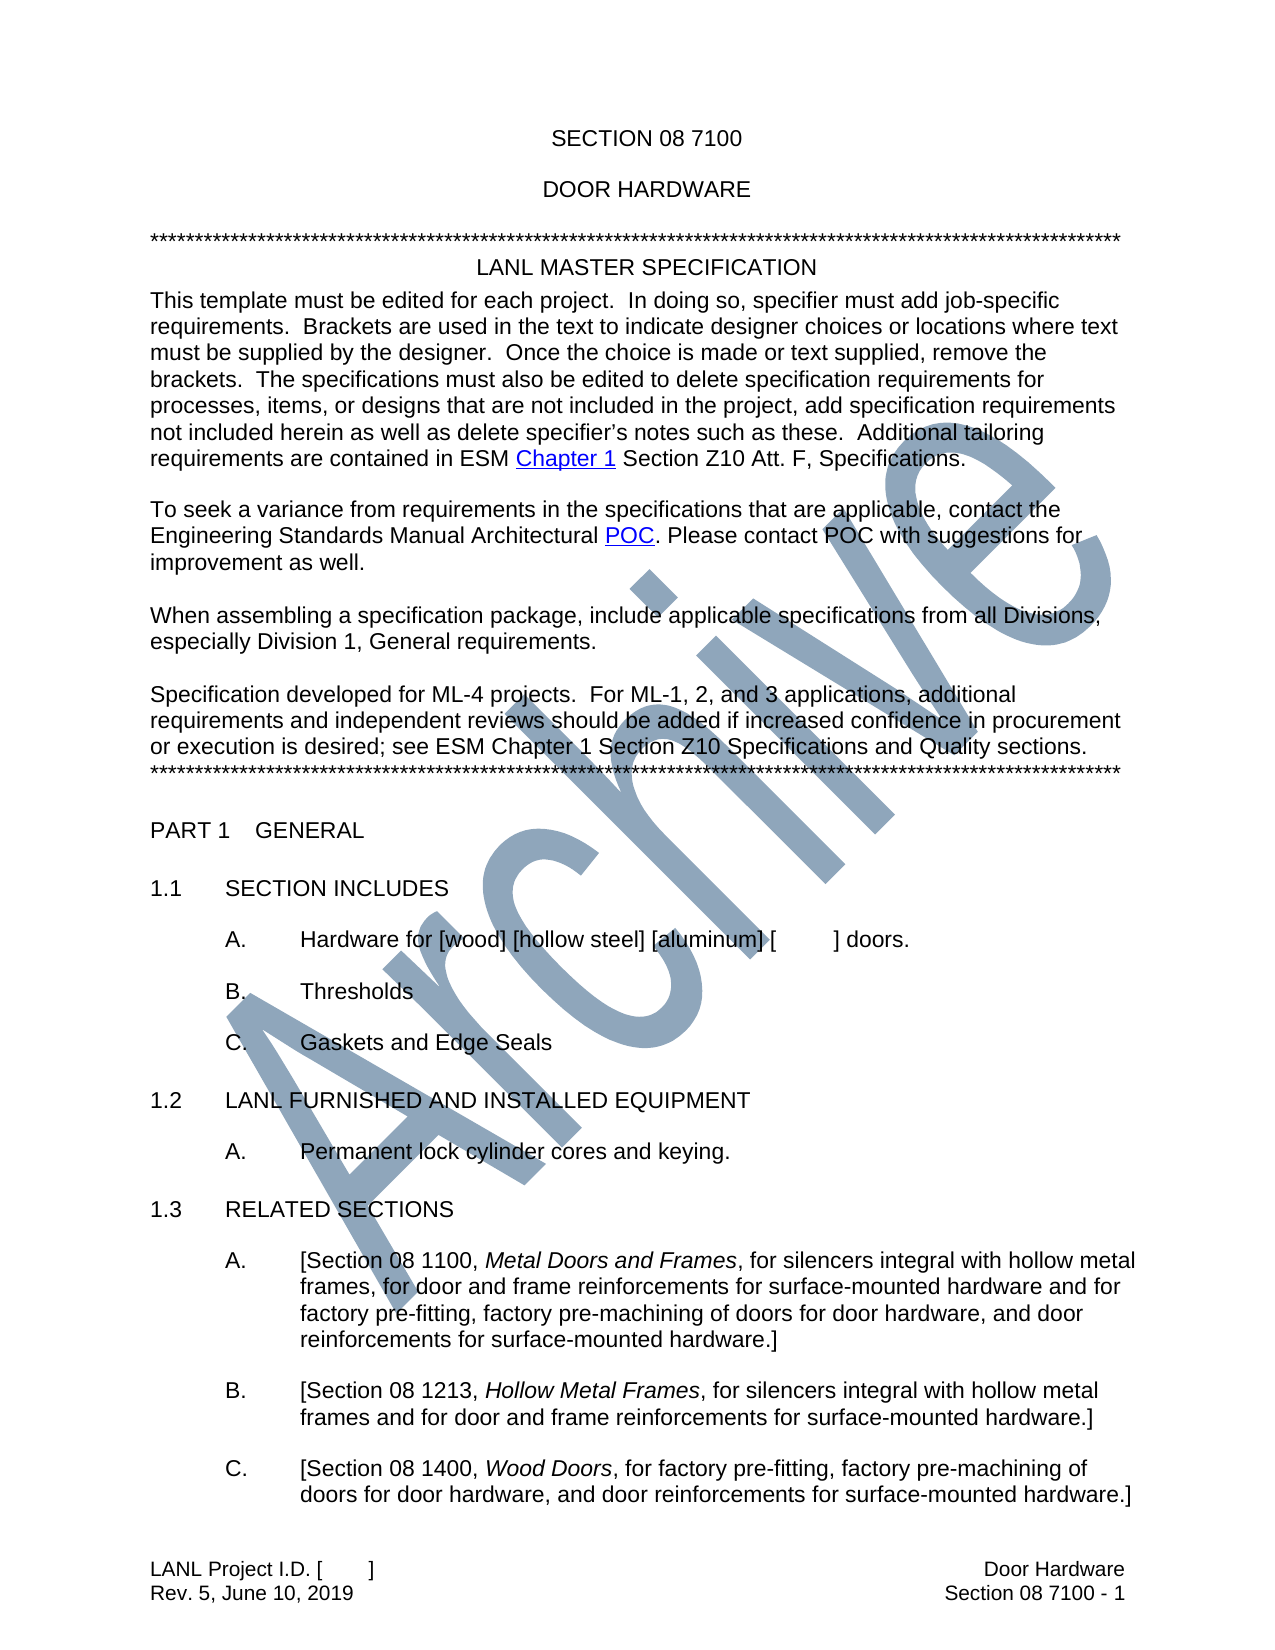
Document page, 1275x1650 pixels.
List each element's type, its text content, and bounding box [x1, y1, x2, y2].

subtitle Hardware for [wood] [hollow steel] [aluminum] [ ] doors. [225, 926, 1143, 953]
subtitle SECTION INCLUDES [150, 875, 1143, 901]
subtitle Thresholds [225, 978, 1143, 1004]
text LANL MASTER SPECIFICATION [150, 254, 1143, 280]
title door hardware [150, 176, 1143, 203]
subtitle RELATED SECTIONS [150, 1196, 1143, 1222]
subtitle [Section 08 1400, Wood Doors, for factory pre-fitting, factory pre-machining of doors for door hardware, and door reinforcements for surface-mounted hardware.] [225, 1455, 1143, 1508]
text This template must be edited for each project. In doing so, specifier must add job-specific requirements. Brackets are used in the text to indicate designer choices or locations where text must be supplied by the designer. Once the choice is made or text supplied, remove the brackets. The specifications must also be edited to delete specification requirements for processes, items, or designs that are not included in the project, add specification requirements not included herein as well as delete specifier’s notes such as these. Additional tailoring requirements are contained in ESM Chapter 1 Section Z10 Att. F, Specifications. [150, 287, 1143, 471]
text To seek a variance from requirements in the specifications that are applicable, contact the Engineering Standards Manual Architectural POC. Please contact POC with suggestions for improvement as well. When assembling a specification package, include applicable specifications from all Divisions, especially Division 1, General requirements. Specification developed for ML-4 projects. For ML-1, 2, and 3 applications, additional requirements and independent reviews should be added if increased confidence in procurement or execution is desired; see ESM Chapter 1 Section Z10 Specifications and Quality sections. ************************************************************************************************************* [150, 496, 1143, 786]
subtitle [Section 08 1213, Hollow Metal Frames, for silencers integral with hollow metal frames and for door and frame reinforcements for surface-mounted hardware.] [225, 1377, 1143, 1430]
subtitle lanl furnished and installed equipment [150, 1087, 1143, 1113]
subtitle Gaskets and Edge Seals [225, 1029, 1143, 1055]
subtitle Permanent lock cylinder cores and keying. [225, 1138, 1143, 1164]
subtitle GENERAL [150, 817, 1143, 844]
title SECTION 08 7100 [150, 125, 1143, 151]
subtitle [Section 08 1100, Metal Doors and Frames, for silencers integral with hollow metal frames, for door and frame reinforcements for surface-mounted hardware and for factory pre-fitting, factory pre-machining of doors for door hardware, and door reinforcements for surface-mounted hardware.] [225, 1247, 1143, 1352]
text ************************************************************************************************************* [150, 228, 1143, 254]
